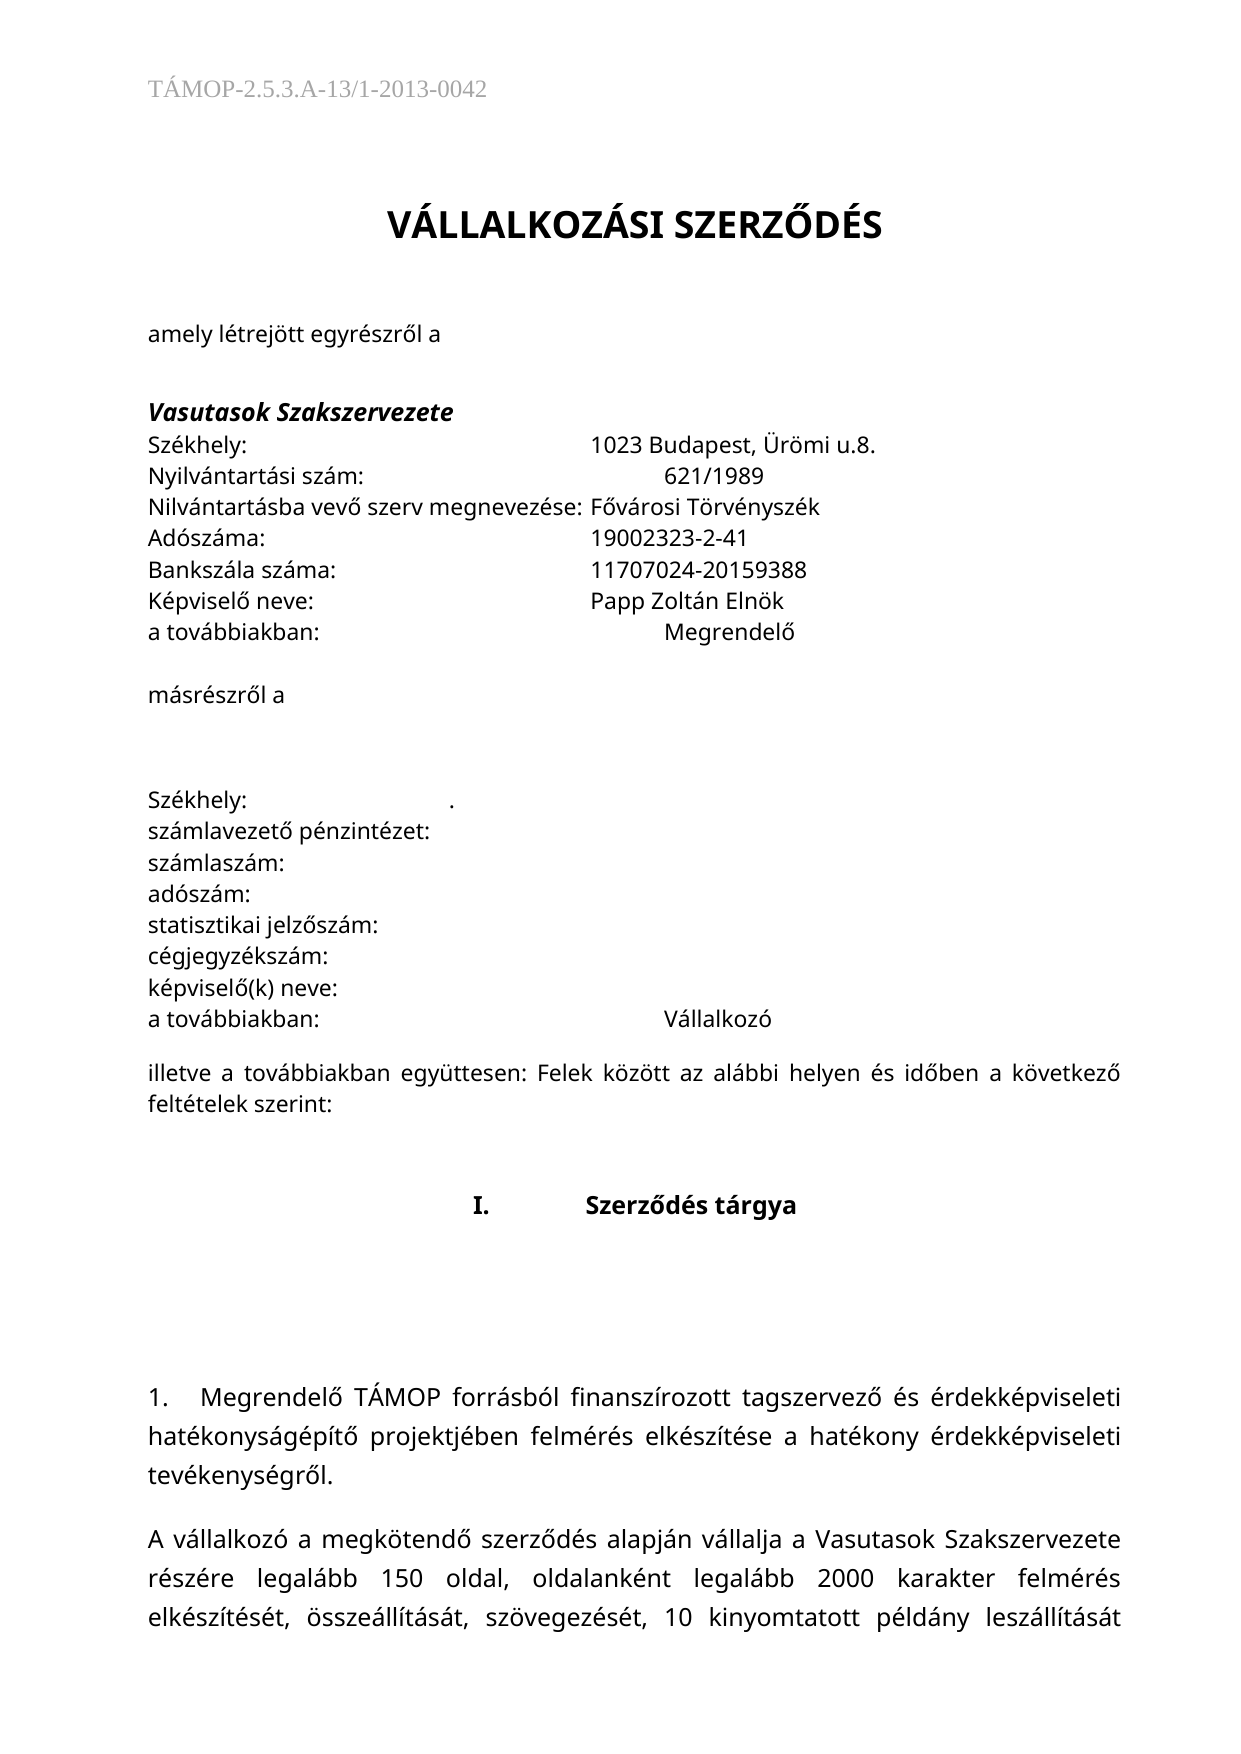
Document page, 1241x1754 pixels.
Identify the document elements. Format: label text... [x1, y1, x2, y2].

list Szerződés tárgya [148, 1187, 1122, 1221]
text másrészről a [148, 678, 1122, 710]
text Székhely: . [148, 784, 1122, 815]
title VÁLLALKOZÁSI SZERZŐDÉS [148, 199, 1122, 250]
text Nilvántartásba vevő szerv megnevezése: Fővárosi Törvényszék [148, 491, 1122, 522]
text Bankszála száma: 11707024-20159388 [148, 553, 1122, 585]
text statisztikai jelzőszám: [148, 909, 1122, 940]
text Nyilvántartási szám: 621/1989 [148, 460, 1122, 491]
title Vasutasok Szakszervezete [148, 394, 1122, 428]
text képviselő(k) neve: [148, 971, 1122, 1003]
text a továbbiakban: Vállalkozó [148, 1003, 1122, 1034]
text amely létrejött egyrészről a [148, 318, 1122, 349]
text Képviselő neve: Papp Zoltán Elnök [148, 585, 1122, 616]
text adószám: [148, 878, 1122, 909]
text a továbbiakban: Megrendelő [148, 616, 1122, 647]
text Székhely: 1023 Budapest, Ürömi u.8. [148, 428, 1122, 460]
text illetve a továbbiakban együttesen: Felek között az alábbi helyen és időben a következő feltételek szerint: [148, 1057, 1122, 1119]
text Adószáma: 19002323-2-41 [148, 522, 1122, 553]
list Megrendelő TÁMOP forrásból finanszírozott tagszervező és érdekképviseleti hatékonyságépítő projektjében felmérés elkészítése a hatékony érdekképviseleti tevékenységről. [148, 1379, 1122, 1492]
text cégjegyzékszám: [148, 940, 1122, 971]
text számlaszám: [148, 846, 1122, 878]
text számlavezető pénzintézet: [148, 815, 1122, 846]
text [148, 1522, 1122, 1634]
